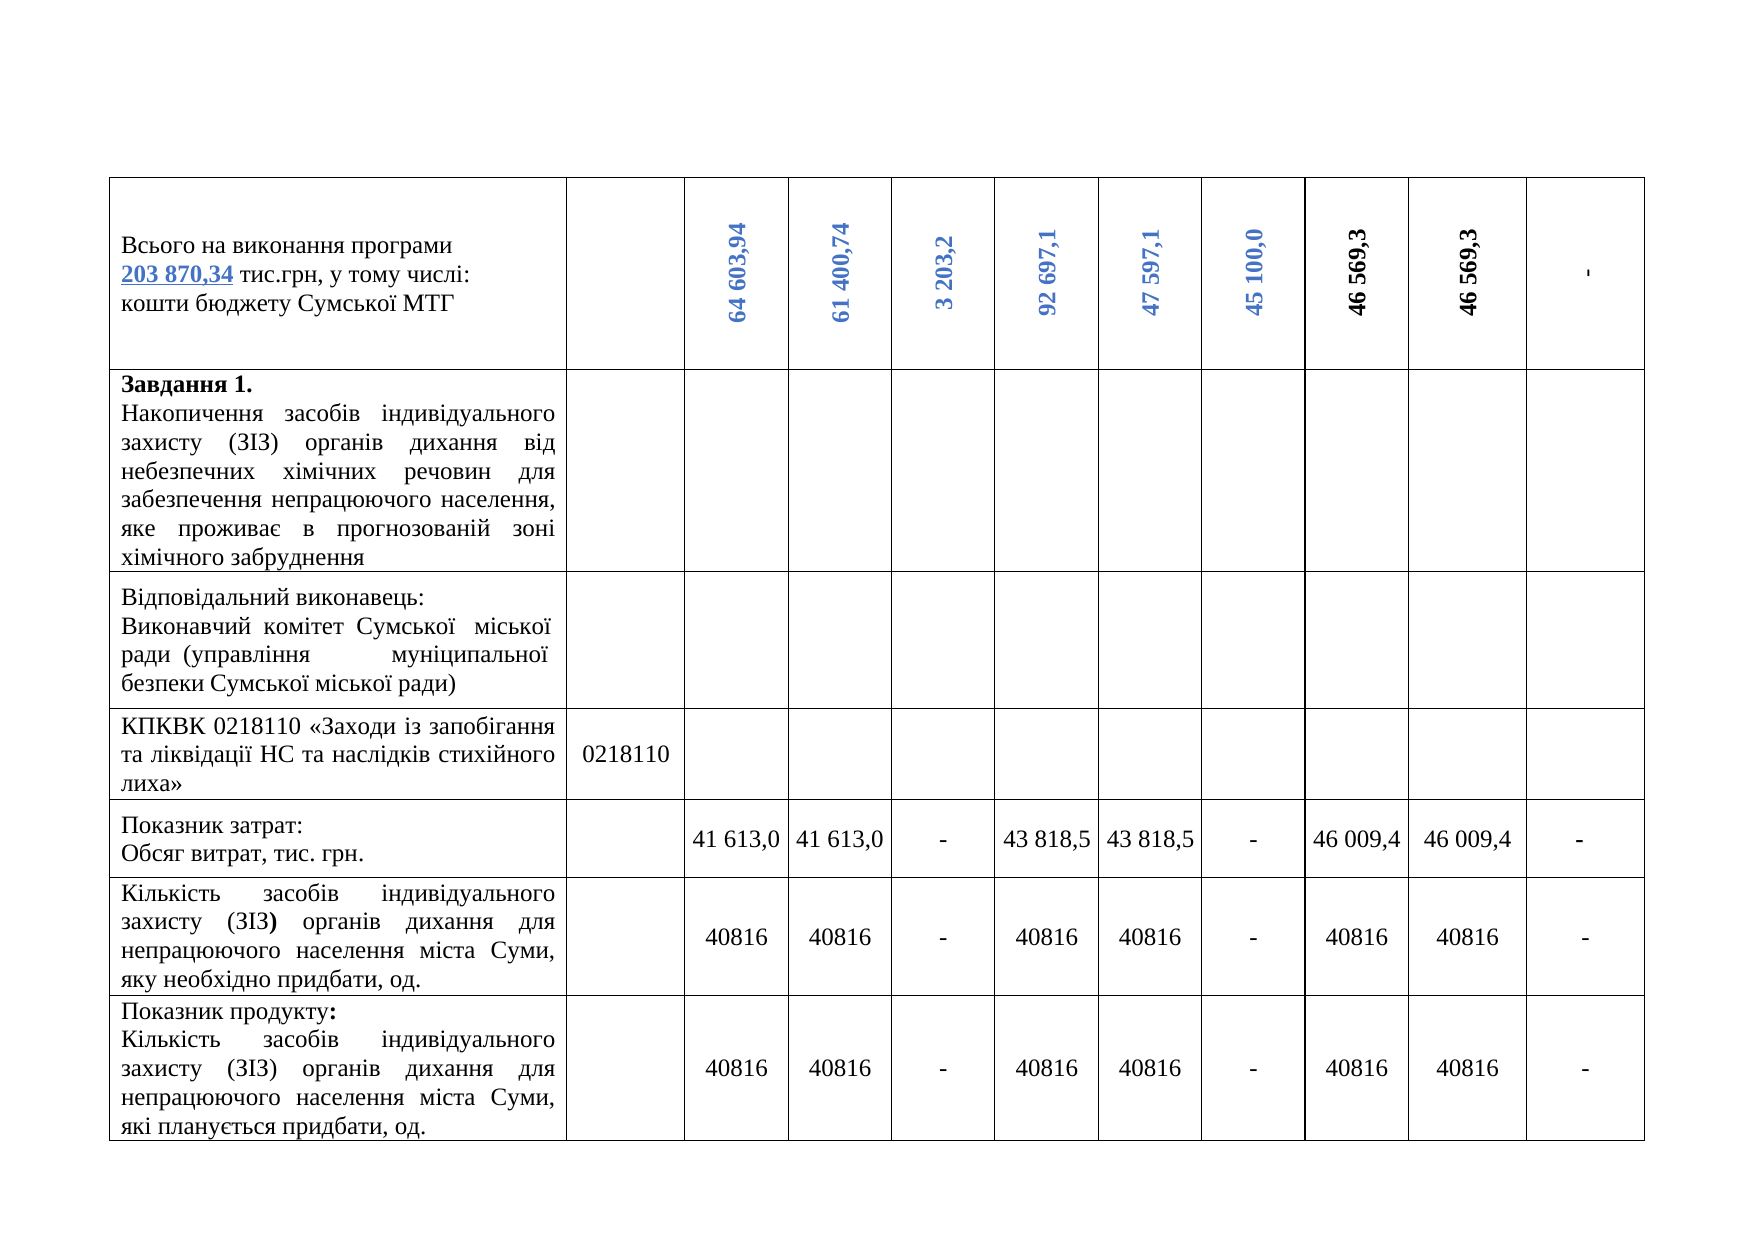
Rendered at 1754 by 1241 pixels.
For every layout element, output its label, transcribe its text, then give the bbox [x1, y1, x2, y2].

table_cell 40816 [685, 996, 788, 1139]
table_cell [892, 572, 994, 707]
table_cell [1409, 370, 1526, 571]
table_cell [1409, 709, 1526, 799]
table_cell 45 100,0 [1202, 178, 1304, 368]
table_cell Кількість засобів індивідуального захисту (ЗІЗ) органів дихання для непрацюючого населення міста Суми, яку необхідно придбати, од. [110, 878, 566, 995]
table_cell 64 603,94 [685, 178, 788, 368]
table_cell 43 818,5 [995, 800, 1098, 877]
table_cell - [892, 800, 994, 877]
table_cell [1306, 370, 1408, 571]
table_cell [789, 709, 891, 799]
table_cell 40816 [1409, 878, 1526, 995]
table_cell 46 569,3 [1306, 178, 1408, 368]
table_cell 40816 [1306, 878, 1408, 995]
table_cell 40816 [995, 996, 1098, 1139]
table_cell 40816 [1099, 996, 1201, 1139]
table_cell Показник продукту: Кількість засобів індивідуального захисту (ЗІЗ) органів дихання для непрацюючого населення міста Суми, які планується придбати, од. [110, 996, 566, 1139]
table_cell [567, 800, 684, 877]
table_cell - [892, 878, 994, 995]
table_cell - [1202, 878, 1304, 995]
table_cell [685, 370, 788, 571]
table_cell 92 697,1 [995, 178, 1098, 368]
table_cell [789, 370, 891, 571]
table_cell [995, 709, 1098, 799]
table_cell 46 009,4 [1306, 800, 1408, 877]
table_cell [995, 370, 1098, 571]
table_cell - [1202, 996, 1304, 1139]
table_cell - [1202, 800, 1304, 877]
table_cell 47 597,1 [1099, 178, 1201, 368]
table_cell - [1527, 878, 1644, 995]
table_cell [892, 709, 994, 799]
table_cell 41 613,0 [685, 800, 788, 877]
table_cell Показник затрат: Обсяг витрат, тис. грн. [110, 800, 566, 877]
table_cell 40816 [1306, 996, 1408, 1139]
table_cell Відповідальний виконавець: Виконавчий комітет Сумської міської ради (управління муніципальної безпеки Сумської міської ради) [110, 572, 566, 707]
table_cell [1099, 370, 1201, 571]
table_cell 40816 [789, 996, 891, 1139]
table_cell - [892, 996, 994, 1139]
table_cell [1306, 709, 1408, 799]
table_cell - [1527, 800, 1644, 877]
table_cell [567, 996, 684, 1139]
table_cell [1099, 709, 1201, 799]
table_cell [1527, 370, 1644, 571]
table_cell КПКВК 0218110 «Заходи із запобігання та ліквідації НС та наслідків стихійного лиха» [110, 709, 566, 799]
table_cell [567, 178, 684, 368]
table_cell [685, 709, 788, 799]
table_cell [1099, 572, 1201, 707]
table_cell 40816 [995, 878, 1098, 995]
table_cell 61 400,74 [789, 178, 891, 368]
table_cell [1202, 370, 1304, 571]
table_cell [1306, 572, 1408, 707]
table_cell [1202, 709, 1304, 799]
table_cell [789, 572, 891, 707]
table_cell - [1527, 996, 1644, 1139]
table_cell 46 009,4 [1409, 800, 1526, 877]
table_cell [567, 878, 684, 995]
table_cell 40816 [789, 878, 891, 995]
table_cell 43 818,5 [1099, 800, 1201, 877]
table_cell [567, 370, 684, 571]
table_cell 40816 [1099, 878, 1201, 995]
table_cell [892, 370, 994, 571]
table_cell [567, 572, 684, 707]
table_cell Всього на виконання програми 203 870,34 тис.грн, у тому числі: кошти бюджету Сумської МТГ [110, 178, 566, 368]
table_cell 3 203,2 [892, 178, 994, 368]
table_cell [1527, 709, 1644, 799]
table_cell 41 613,0 [789, 800, 891, 877]
table_cell 40816 [1409, 996, 1526, 1139]
table_cell 46 569,3 [1409, 178, 1526, 368]
table_cell [1409, 572, 1526, 707]
table_cell 40816 [685, 878, 788, 995]
table_cell Завдання 1. Накопичення засобів індивідуального захисту (ЗІЗ) органів дихання від небезпечних хімічних речовин для забезпечення непрацюючого населення, яке проживає в прогнозованій зоні хімічного забруднення [110, 370, 566, 571]
table_cell - [1527, 178, 1644, 368]
table_cell [1202, 572, 1304, 707]
table_cell 0218110 [567, 709, 684, 799]
table_cell [685, 572, 788, 707]
table_cell [995, 572, 1098, 707]
table_cell [1527, 572, 1644, 707]
